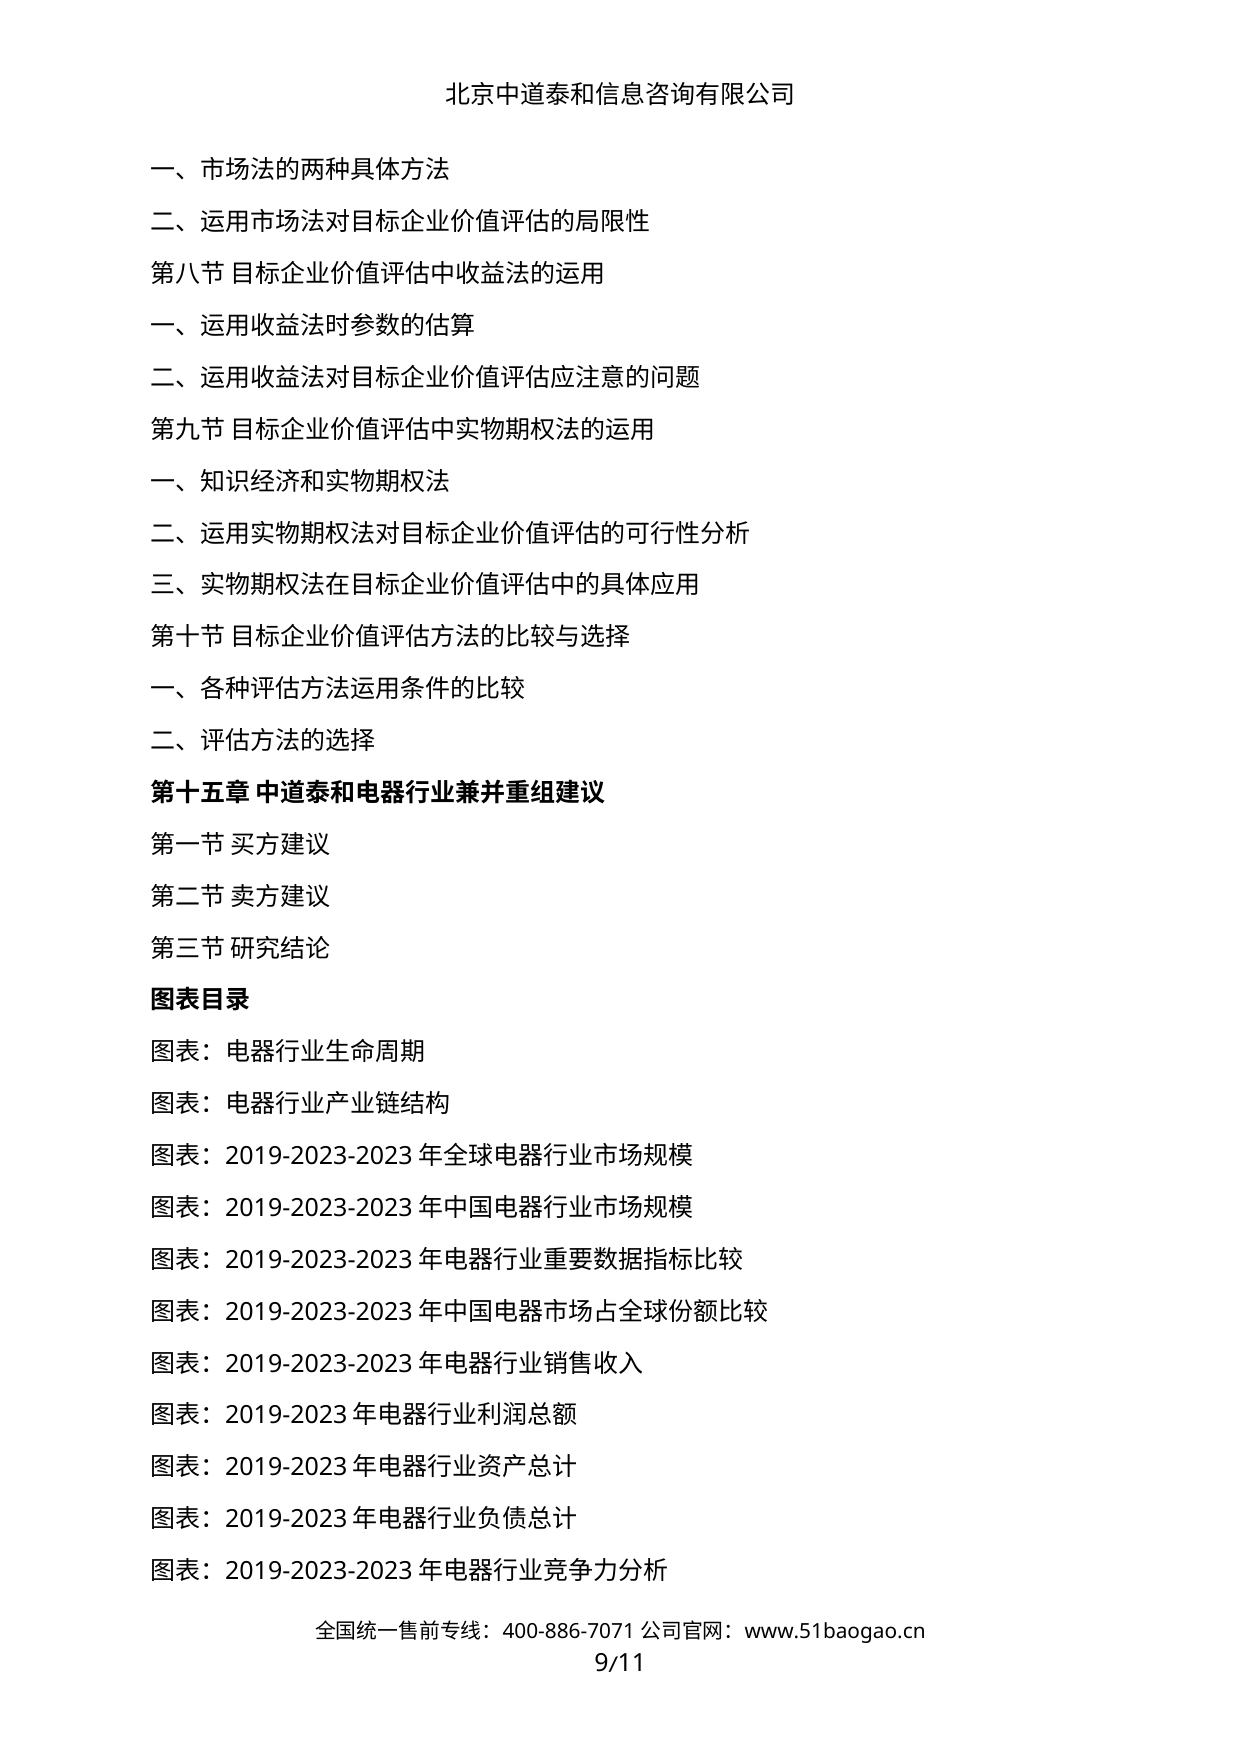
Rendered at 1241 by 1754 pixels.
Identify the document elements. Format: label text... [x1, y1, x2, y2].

text 图表：2019-2023-2023年电器行业销售收入 [150, 1343, 1090, 1379]
text 图表：电器行业生命周期 [150, 1032, 1090, 1068]
text 图表：2019-2023-2023年电器行业竞争力分析 [150, 1551, 1090, 1587]
text 第十五章 中道泰和电器行业兼并重组建议 [150, 772, 1090, 809]
text 二、运用收益法对目标企业价值评估应注意的问题 [150, 357, 1090, 394]
text 一、运用收益法时参数的估算 [150, 306, 1090, 342]
text 三、实物期权法在目标企业价值评估中的具体应用 [150, 565, 1090, 601]
text 二、运用市场法对目标企业价值评估的局限性 [150, 202, 1090, 238]
text 第十节 目标企业价值评估方法的比较与选择 [150, 617, 1090, 653]
text 第二节 卖方建议 [150, 876, 1090, 912]
text 第八节 目标企业价值评估中收益法的运用 [150, 254, 1090, 290]
text 一、知识经济和实物期权法 [150, 461, 1090, 497]
text 图表：2019-2023-2023年中国电器行业市场规模 [150, 1187, 1090, 1224]
text 图表：2019-2023-2023年中国电器市场占全球份额比较 [150, 1291, 1090, 1327]
text 一、市场法的两种具体方法 [150, 150, 1090, 186]
text 图表目录 [150, 980, 1090, 1016]
text 图表：2019-2023年电器行业利润总额 [150, 1395, 1090, 1431]
text 图表：2019-2023年电器行业资产总计 [150, 1447, 1090, 1483]
text 图表：2019-2023-2023年电器行业重要数据指标比较 [150, 1239, 1090, 1276]
text 图表：2019-2023-2023年全球电器行业市场规模 [150, 1136, 1090, 1172]
text 第三节 研究结论 [150, 928, 1090, 964]
text 二、运用实物期权法对目标企业价值评估的可行性分析 [150, 513, 1090, 549]
text 图表：2019-2023年电器行业负债总计 [150, 1499, 1090, 1535]
text 第一节 买方建议 [150, 824, 1090, 861]
text 一、各种评估方法运用条件的比较 [150, 669, 1090, 705]
text 二、评估方法的选择 [150, 721, 1090, 757]
text 第九节 目标企业价值评估中实物期权法的运用 [150, 409, 1090, 446]
text 图表：电器行业产业链结构 [150, 1084, 1090, 1120]
